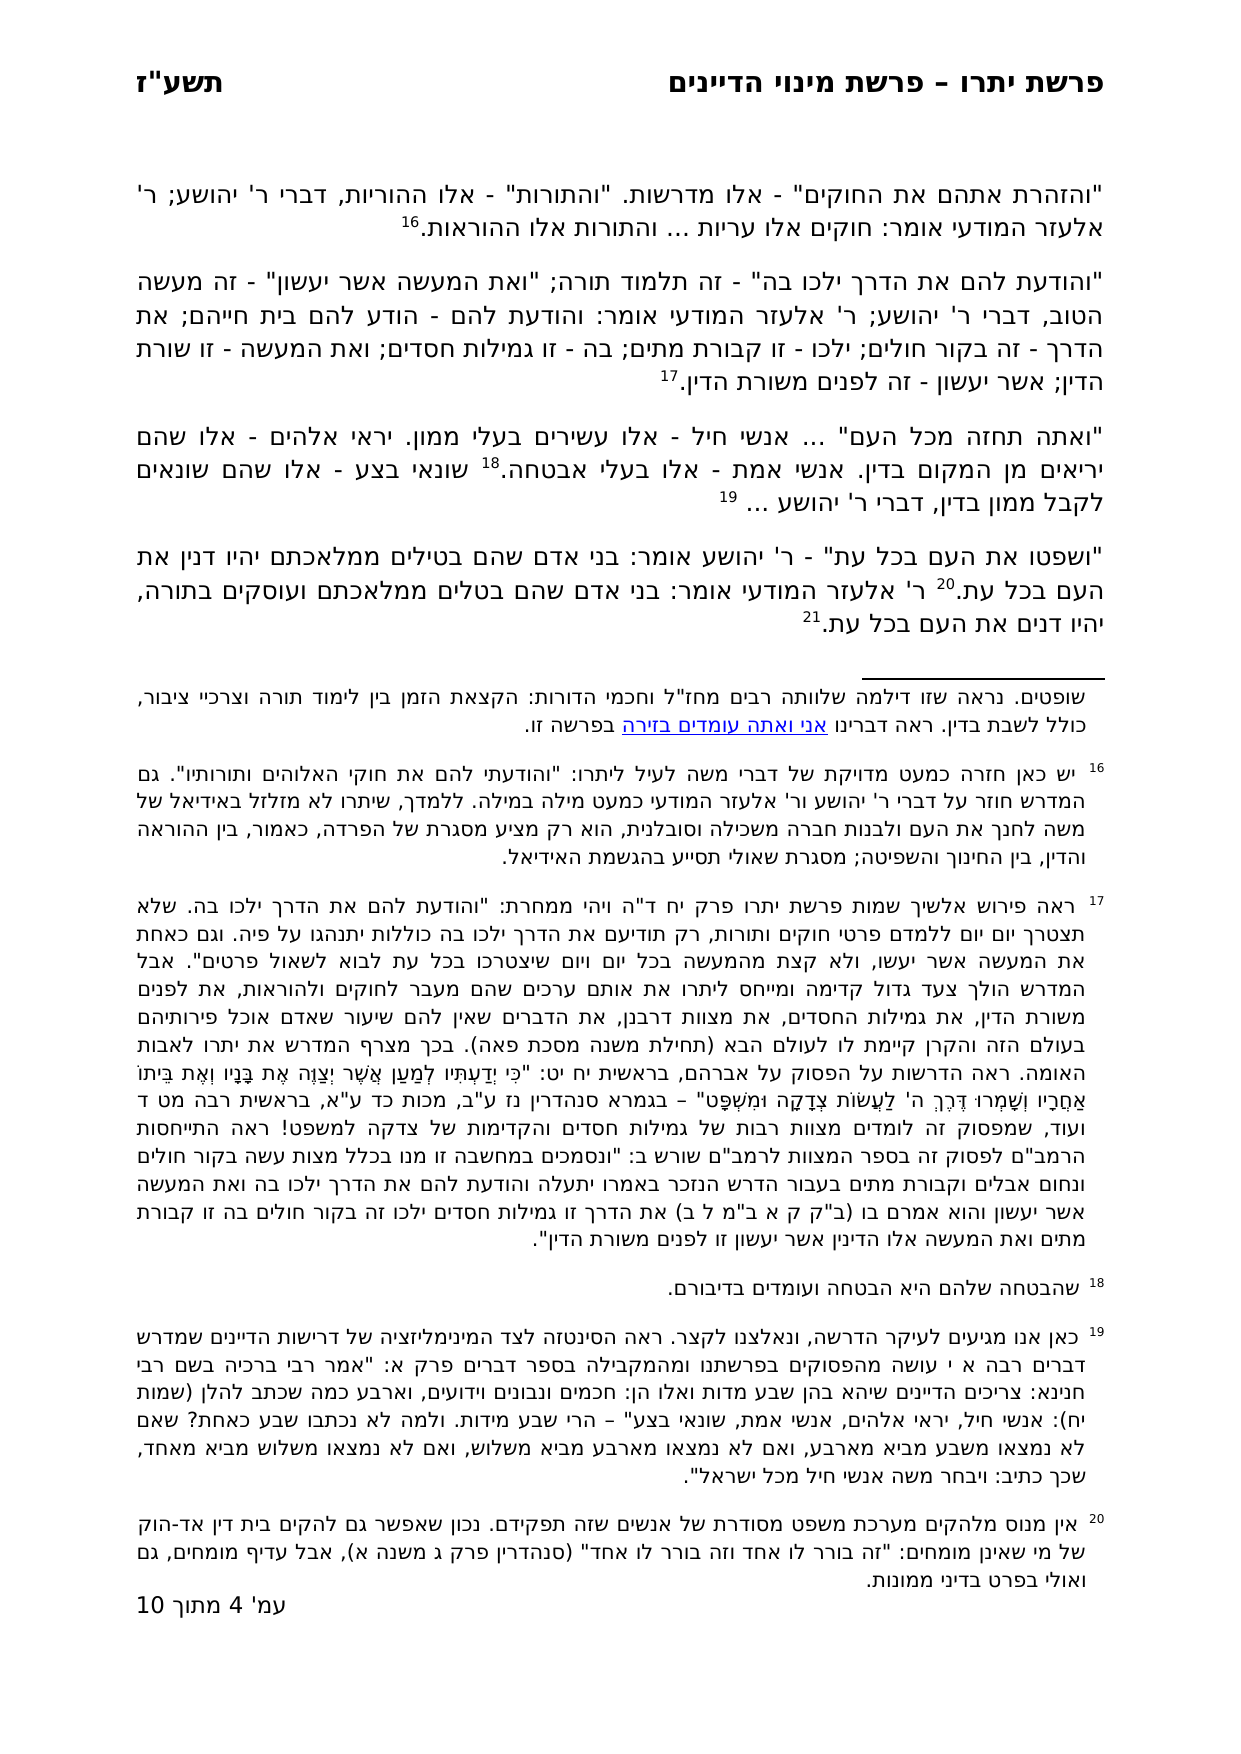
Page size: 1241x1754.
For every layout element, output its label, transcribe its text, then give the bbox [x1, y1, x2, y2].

text "ושפטו את העם בכל עת" - ר' יהושע אומר: בני אדם שהם בטילים ממלאכתם יהיו דנין את העם בכל עת. ר' אלעזר המודעי אומר: בני אדם שהם בטלים ממלאכתם ועוסקים בתורה, יהיו דנים את העם בכל עת. [136, 538, 1104, 638]
text "והזהרת אתהם את החוקים" - אלו מדרשות. "והתורות" - אלו ההוריות, דברי ר' יהושע; ר' אלעזר המודעי אומר: חוקים אלו עריות ... והתורות אלו ההוראות. [136, 176, 1104, 242]
text "והודעת להם את הדרך ילכו בה" - זה תלמוד תורה; "ואת המעשה אשר יעשון" - זה מעשה הטוב, דברי ר' יהושע; ר' אלעזר המודעי אומר: והודעת להם - הודע להם בית חייהם; את הדרך - זה בקור חולים; ילכו - זו קבורת מתים; בה - זו גמילות חסדים; ואת המעשה - זו שורת הדין; אשר יעשון - זה לפנים משורת הדין. [136, 263, 1104, 397]
text "ואתה תחזה מכל העם" ... אנשי חיל - אלו עשירים בעלי ממון. יראי אלהים - אלו שהם יריאים מן המקום בדין. אנשי אמת - אלו בעלי אבטחה. שונאי בצע - אלו שהם שונאים לקבל ממון בדין, דברי ר' יהושע ... [136, 417, 1104, 517]
